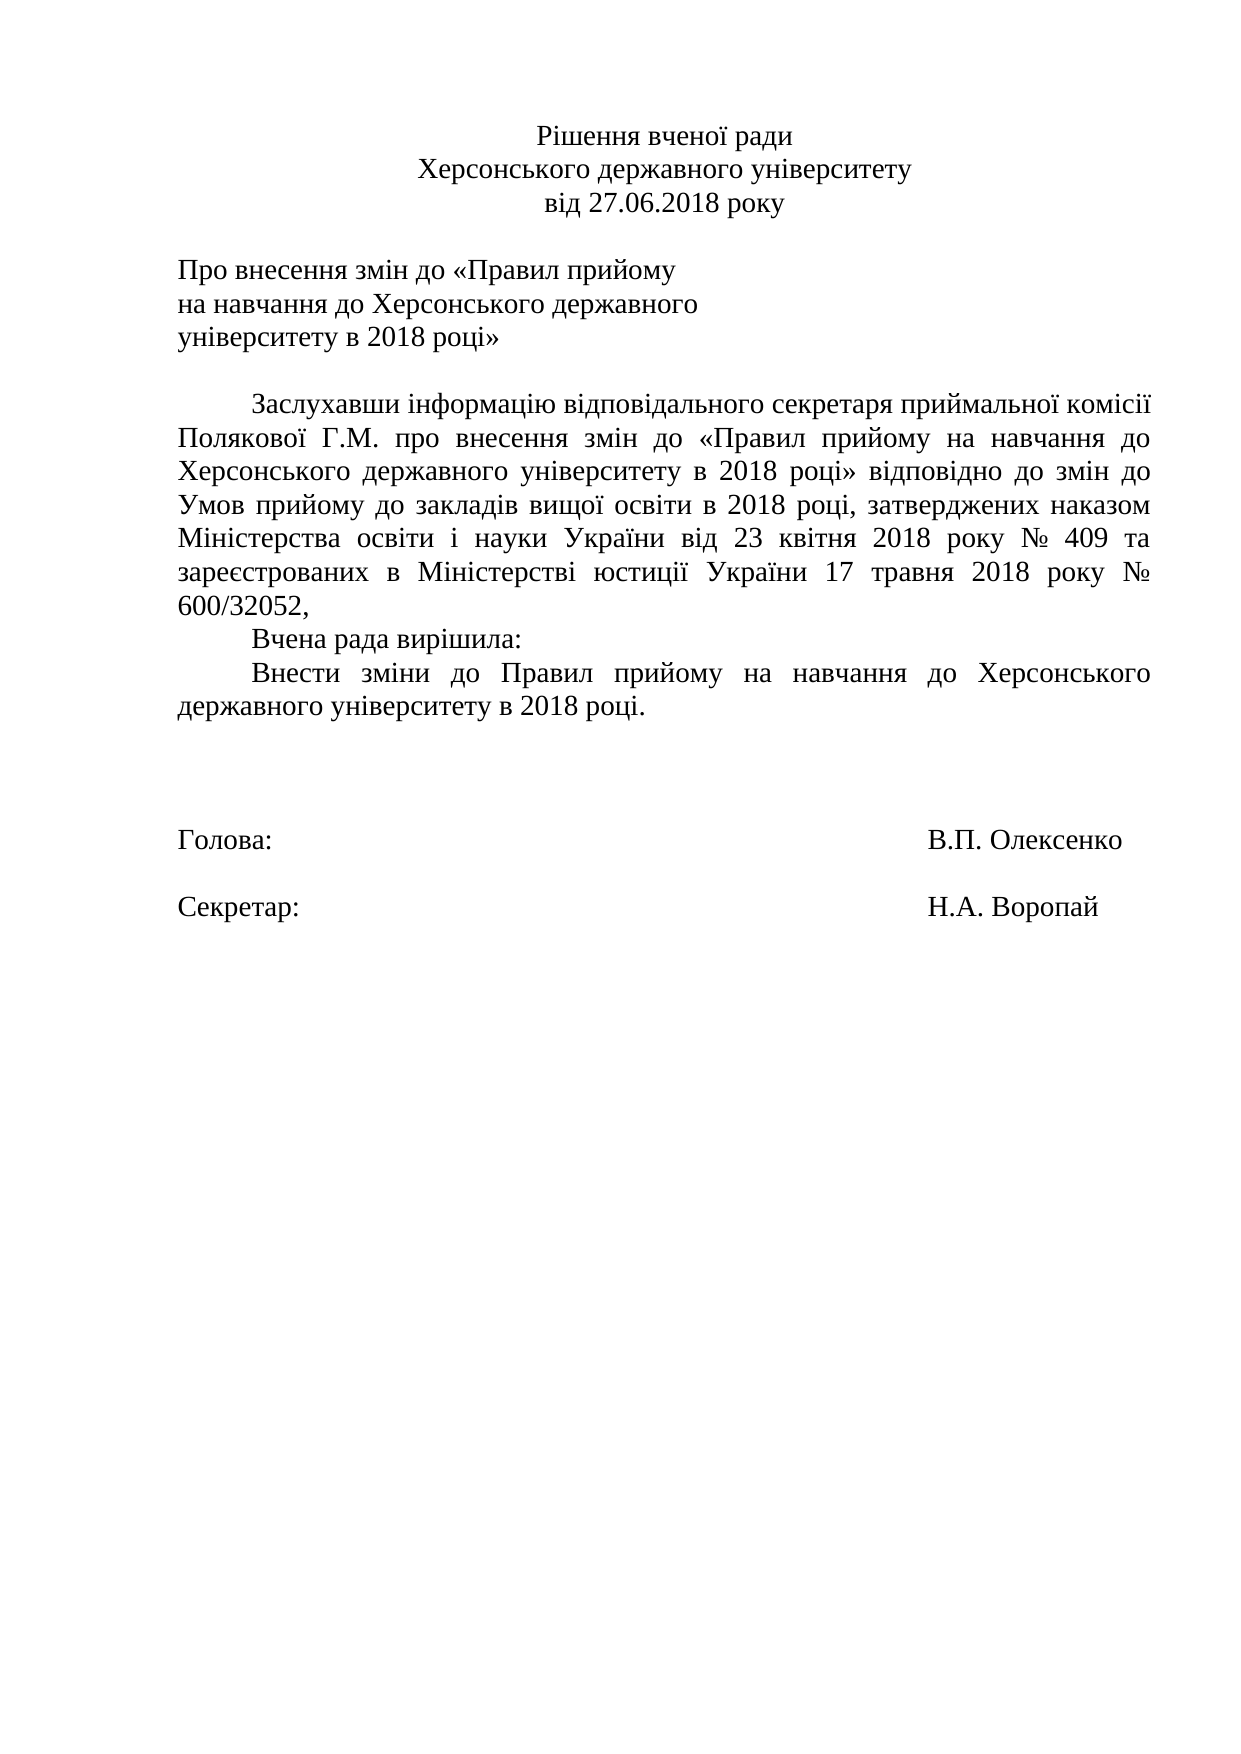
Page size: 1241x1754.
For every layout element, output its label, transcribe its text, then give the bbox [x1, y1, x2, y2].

text Голова: В.П. Олексенко [177, 822, 1152, 856]
text Внести зміни до Правил прийому на навчання до Херсонського державного університету в 2018 році. [177, 655, 1152, 722]
text Про внесення змін до «Правил прийому [177, 252, 1152, 286]
text Заслухавши інформацію відповідального секретаря приймальної комісії Полякової Г.М. про внесення змін до «Правил прийому на навчання до Херсонського державного університету в 2018 році» відповідно до змін до Умов прийому до закладів вищої освіти в 2018 році, затверджених наказом Міністерства освіти і науки України від 23 квітня 2018 року № 409 та зареєстрованих в Міністерстві юстиції України 17 травня 2018 року № 600/32052, [177, 386, 1152, 621]
text університету в 2018 році» [177, 319, 1152, 353]
text Секретар: Н.А. Воропай [177, 889, 1152, 923]
text на навчання до Херсонського державного [177, 286, 1152, 319]
subtitle Рішення вченої ради [177, 118, 1152, 152]
subtitle Херсонського державного університету [177, 152, 1152, 185]
text Вчена рада вирішила: [177, 621, 1152, 655]
text від 27.06.2018 року [177, 185, 1152, 219]
